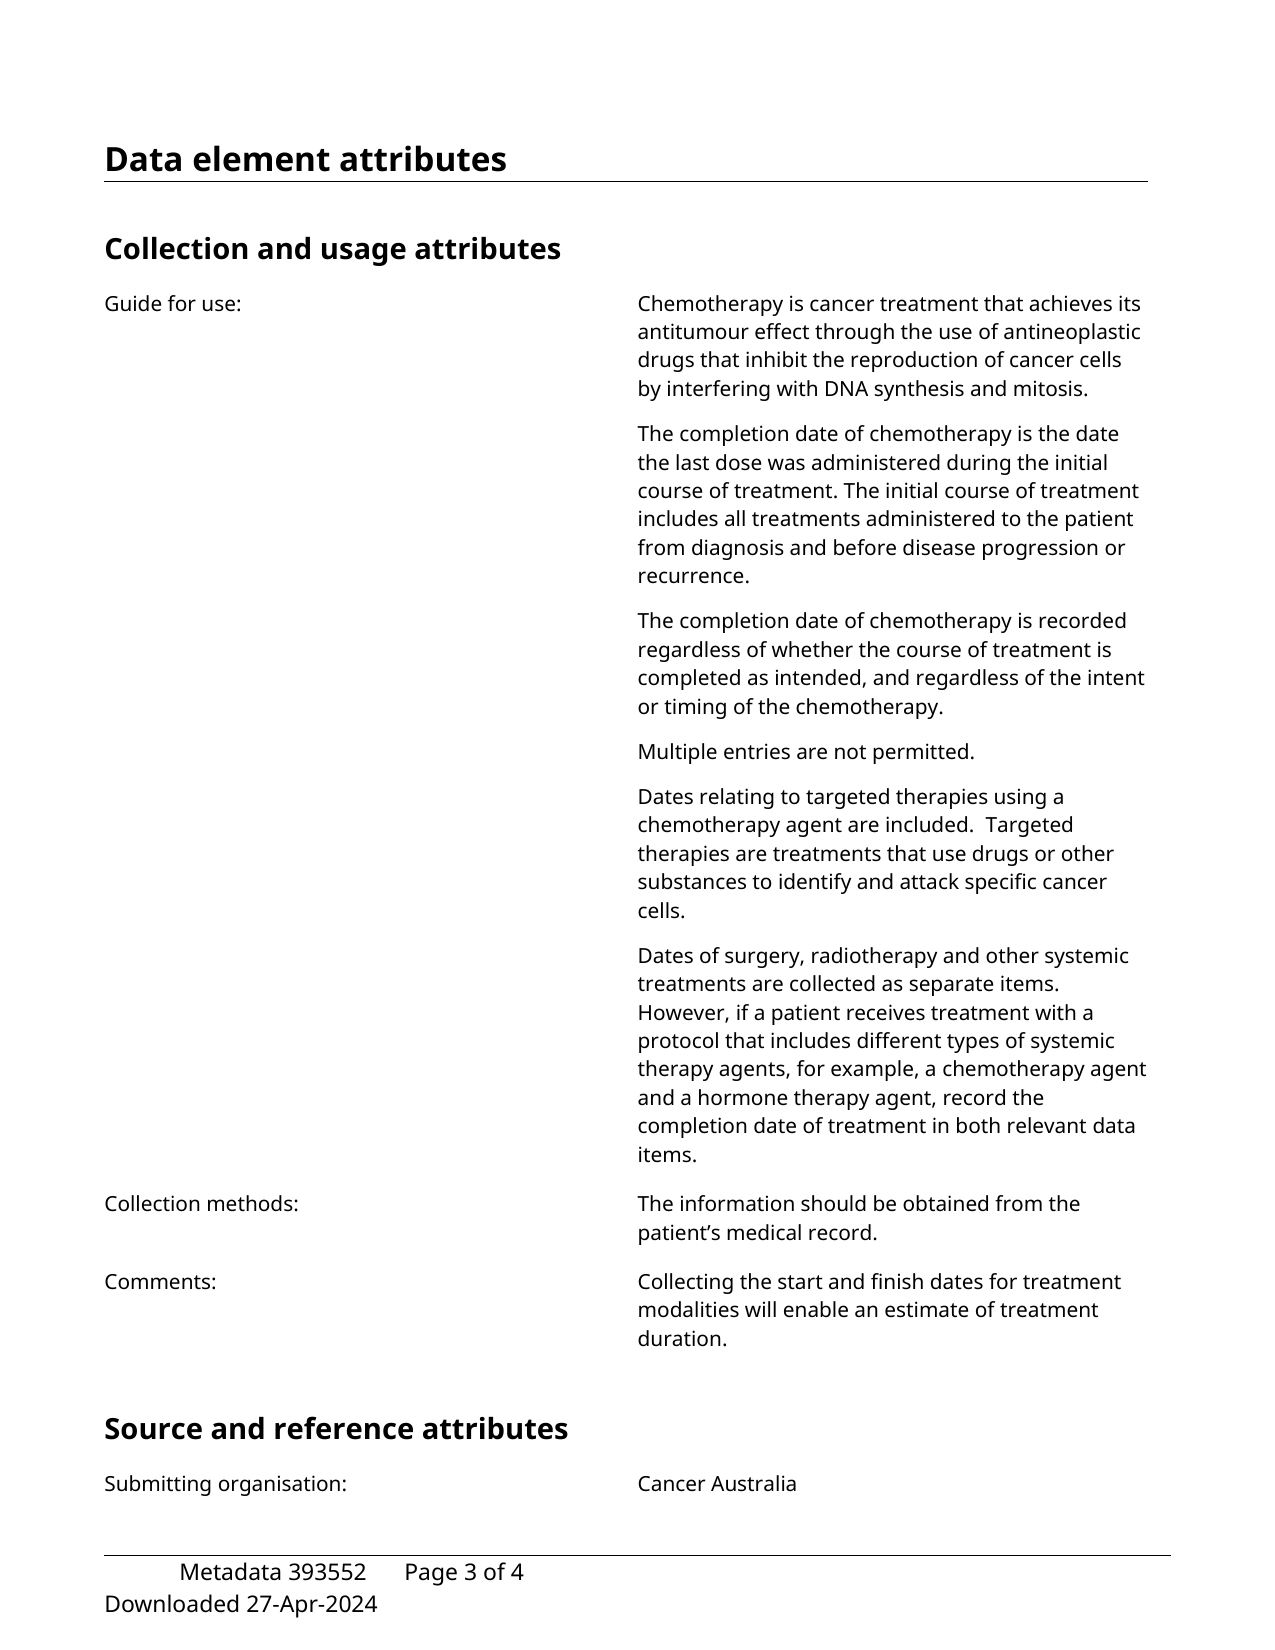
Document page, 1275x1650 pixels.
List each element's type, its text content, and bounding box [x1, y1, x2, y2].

table_cell Cancer Australia [626, 1459, 1159, 1536]
table_cell Collecting the start and finish dates for treatment modalities will enable an estimate of treatment duration. [626, 1256, 1159, 1363]
table_cell Source and reference attributes [93, 1363, 1159, 1458]
table_cell Chemotherapy is cancer treatment that achieves its antitumour effect through the use of antineoplastic drugs that inhibit the reproduction of cancer cells by interfering with DNA synthesis and mitosis. The completion date of chemotherapy is the date the last dose was administered during the initial course of treatment. The initial course of treatment includes all treatments administered to the patient from diagnosis and before disease progression or recurrence. The completion date of chemotherapy is recorded regardless of whether the course of treatment is completed as intended, and regardless of the intent or timing of the chemotherapy. Multiple entries are not permitted. Dates relating to targeted therapies using a chemotherapy agent are included. Targeted therapies are treatments that use drugs or other substances to identify and attack specific cancer cells. Dates of surgery, radiotherapy and other systemic treatments are collected as separate items. However, if a patient receives treatment with a protocol that includes different types of systemic therapy agents, for example, a chemotherapy agent and a hormone therapy agent, record the completion date of treatment in both relevant data items. [626, 278, 1159, 1179]
table_cell Comments: [93, 1256, 626, 1363]
table_cell Collection methods: [93, 1179, 626, 1256]
table_header Data element attributes [93, 110, 1159, 182]
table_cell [93, 1459, 626, 1536]
table_cell The information should be obtained from the patient’s medical record. [626, 1179, 1159, 1256]
table_cell Guide for use: [93, 278, 626, 1179]
table_cell Collection and usage attributes [93, 183, 1159, 278]
